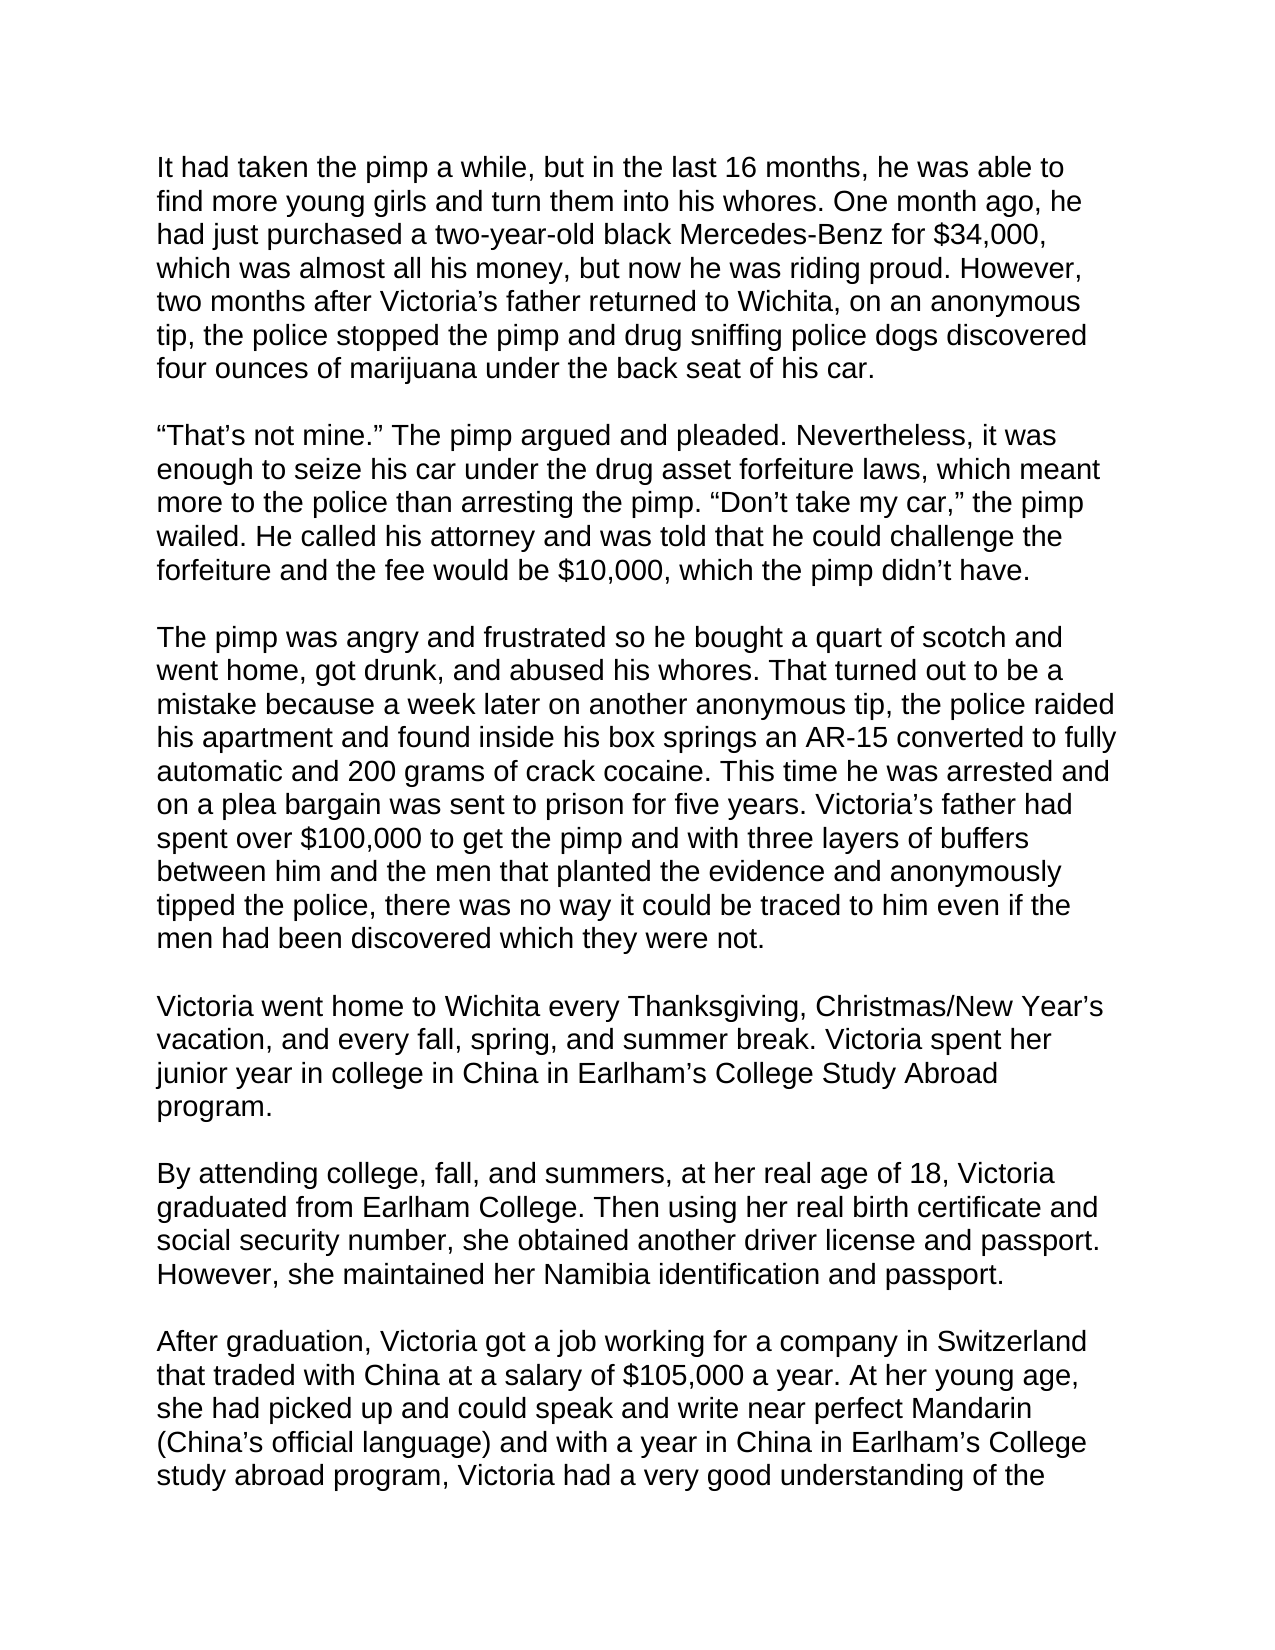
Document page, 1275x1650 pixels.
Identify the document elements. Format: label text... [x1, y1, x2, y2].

text It had taken the pimp a while, but in the last 16 months, he was able to find more young girls and turn them into his whores. One month ago, he had just purchased a two-year-old black Mercedes-Benz for $34,000, which was almost all his money, but now he was riding proud. However, two months after Victoria’s father returned to Wichita, on an anonymous tip, the police stopped the pimp and drug sniffing police dogs discovered four ounces of marijuana under the back seat of his car. [156, 150, 1118, 385]
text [156, 1324, 1118, 1492]
text The pimp was angry and frustrated so he bought a quart of scotch and went home, got drunk, and abused his whores. That turned out to be a mistake because a week later on another anonymous tip, the police raided his apartment and found inside his box springs an AR-15 converted to fully automatic and 200 grams of crack cocaine. This time he was arrested and on a plea bargain was sent to prison for five years. Victoria’s father had spent over $100,000 to get the pimp and with three layers of buffers between him and the men that planted the evidence and anonymously tipped the police, there was no way it could be traced to him even if the men had been discovered which they were not. [156, 619, 1118, 955]
text “That’s not mine.” The pimp argued and pleaded. Nevertheless, it was enough to seize his car under the drug asset forfeiture laws, which meant more to the police than arresting the pimp. “Don’t take my car,” the pimp wailed. He called his attorney and was told that he could challenge the forfeiture and the fee would be $10,000, which the pimp didn’t have. [156, 418, 1118, 586]
text Victoria went home to Wichita every Thanksgiving, Christmas/New Year’s vacation, and every fall, spring, and summer break. Victoria spent her junior year in college in China in Earlham’s College Study Abroad program. [156, 988, 1118, 1123]
text By attending college, fall, and summers, at her real age of 18, Victoria graduated from Earlham College. Then using her real birth certificate and social security number, she obtained another driver license and passport. However, she maintained her Namibia identification and passport. [156, 1156, 1118, 1290]
